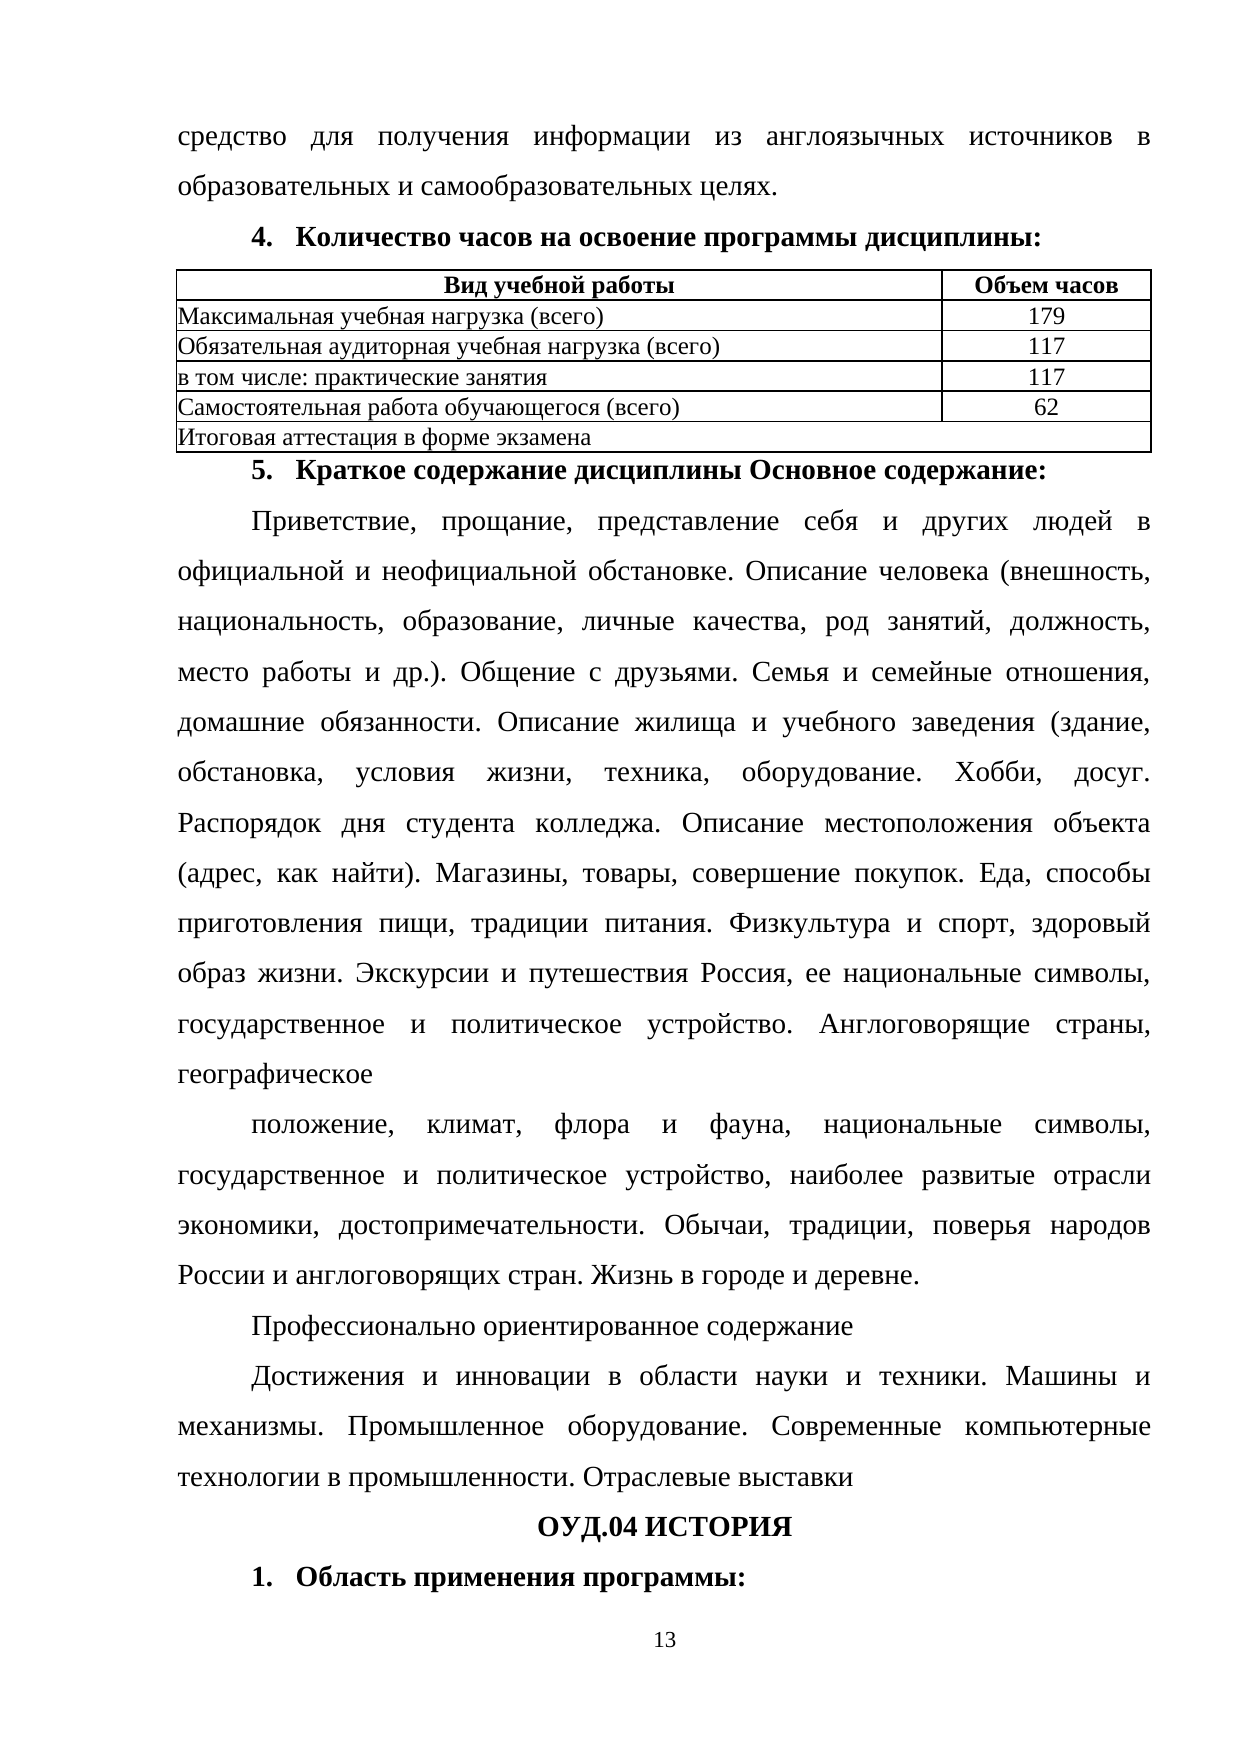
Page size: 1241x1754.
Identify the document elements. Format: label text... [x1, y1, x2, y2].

list Область применения программы: [177, 1559, 1152, 1593]
text Приветствие, прощание, представление себя и других людей в официальной и неофициальной обстановке. Описание человека (внешность, национальность, образование, личные качества, род занятий, должность, место работы и др.). Общение с друзьями. Семья и семейные отношения, домашние обязанности. Описание жилища и учебного заведения (здание, обстановка, условия жизни, техника, оборудование. Хобби, досуг. Распорядок дня студента колледжа. Описание местоположения объекта (адрес, как найти). Магазины, товары, совершение покупок. Еда, способы приготовления пищи, традиции питания. Физкультура и спорт, здоровый образ жизни. Экскурсии и путешествия Россия, ее национальные символы, государственное и политическое устройство. Англоговорящие страны, географическое [177, 503, 1152, 1090]
list Краткое содержание дисциплины Основное содержание: [177, 453, 1152, 486]
table_cell 117 [943, 331, 1150, 360]
text положение, климат, флора и фауна, национальные символы, государственное и политическое устройство, наиболее развитые отрасли экономики, достопримечательности. Обычаи, традиции, поверья народов России и англоговорящих стран. Жизнь в городе и деревне. [177, 1107, 1152, 1291]
table_header Объем часов [943, 271, 1150, 299]
table_cell 62 [943, 392, 1150, 421]
table_cell в том числе: практические занятия [177, 362, 941, 390]
table_cell Максимальная учебная нагрузка (всего) [177, 301, 941, 330]
subtitle ОУД.04 ИСТОРИЯ [177, 1509, 1152, 1543]
table_cell Итоговая аттестация в форме экзамена [177, 422, 1150, 451]
table_cell Обязательная аудиторная учебная нагрузка (всего) [177, 331, 941, 360]
table_cell Самостоятельная работа обучающегося (всего) [177, 392, 941, 421]
table_cell 179 [943, 301, 1150, 330]
text Достижения и инновации в области науки и техники. Машины и механизмы. Промышленное оборудование. Современные компьютерные технологии в промышленности. Отраслевые выставки [177, 1358, 1152, 1492]
table_cell 117 [943, 362, 1150, 390]
subtitle Количество часов на освоение программы дисциплины: [177, 219, 1152, 252]
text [177, 118, 1152, 202]
table_header Вид учебной работы [177, 271, 941, 299]
subtitle Профессионально ориентированное содержание [177, 1308, 1152, 1341]
